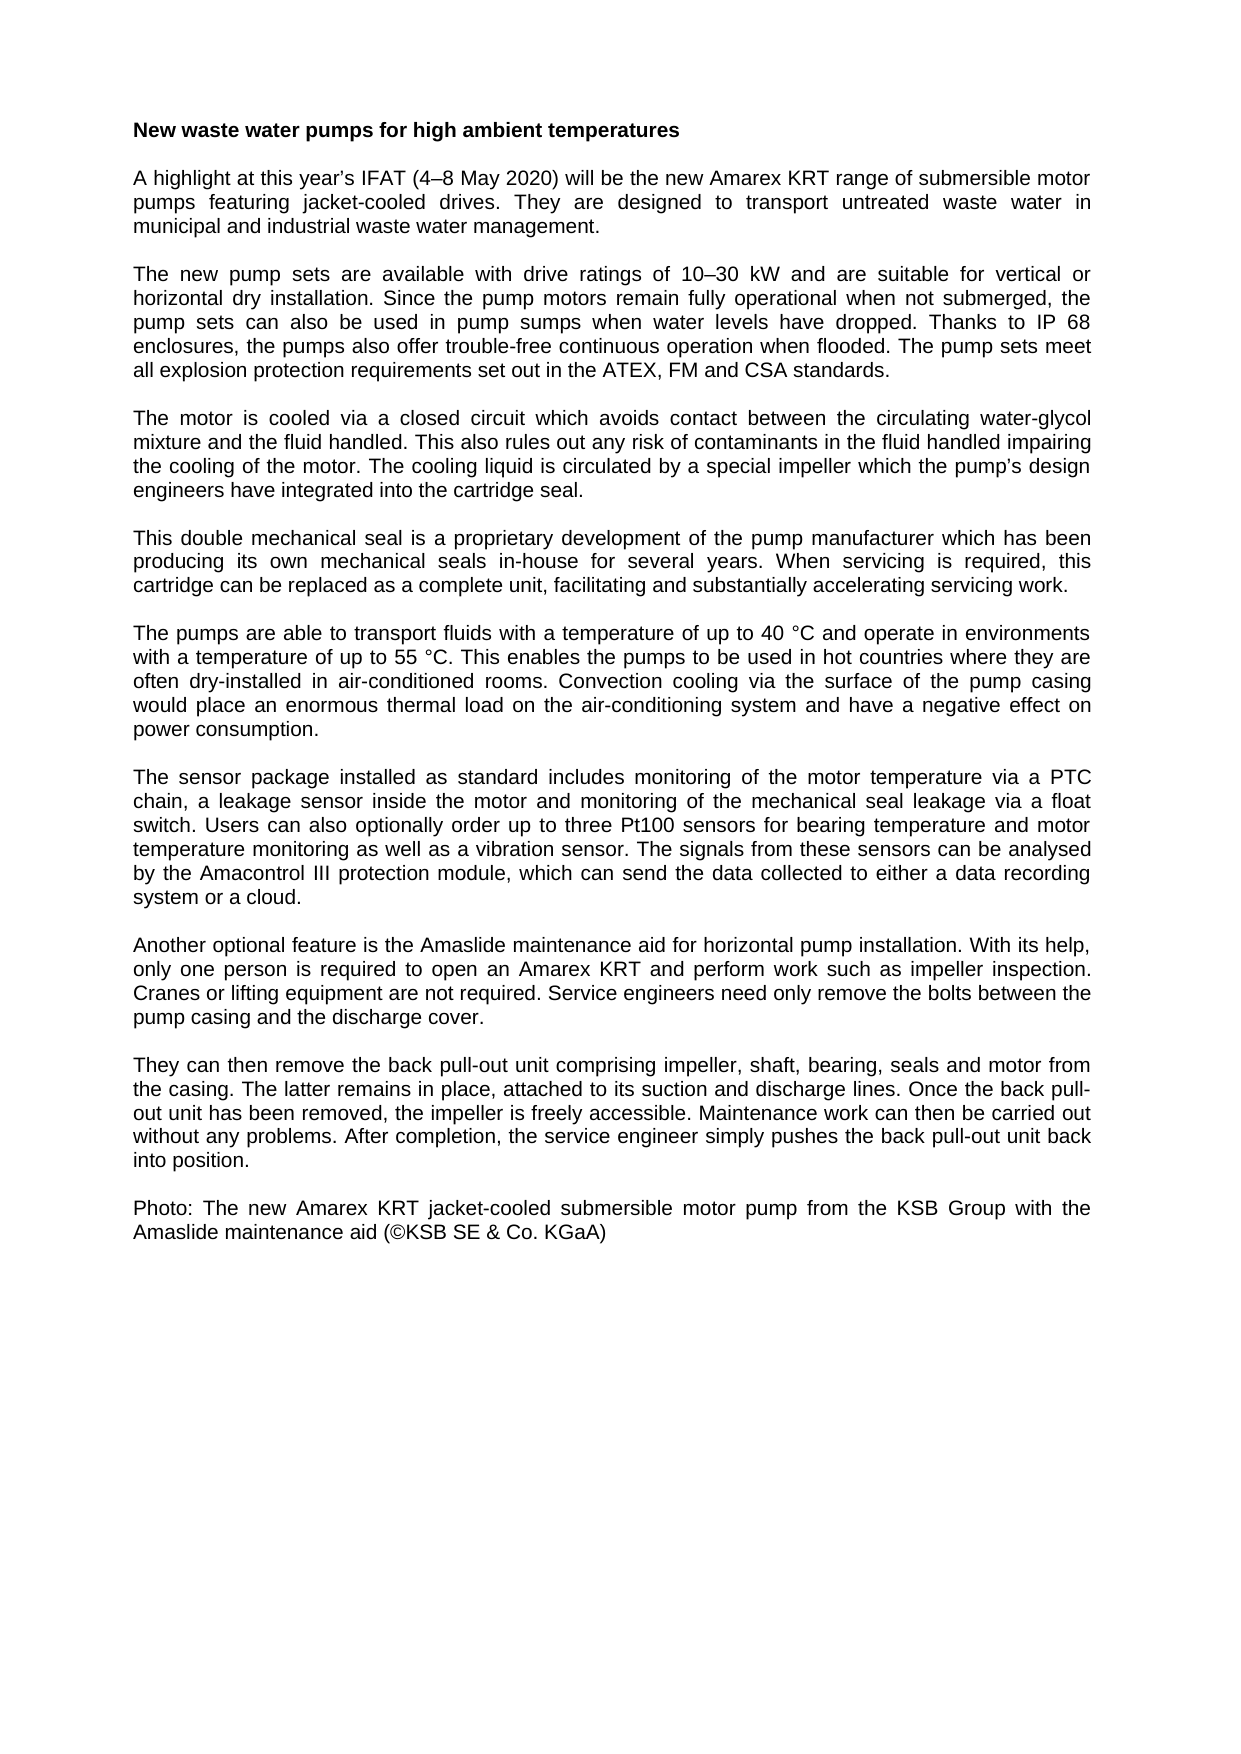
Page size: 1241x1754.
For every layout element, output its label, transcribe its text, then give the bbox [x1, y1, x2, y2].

text The pumps are able to transport fluids with a temperature of up to 40 °C and operate in environments with a temperature of up to 55 °C. This enables the pumps to be used in hot countries where they are often dry-installed in air-conditioned rooms. Convection cooling via the surface of the pump casing would place an enormous thermal load on the air-conditioning system and have a negative effect on power consumption. [133, 621, 1093, 741]
text Photo: The new Amarex KRT jacket-cooled submersible motor pump from the KSB Group with the Amaslide maintenance aid (©KSB SE & Co. KGaA) [133, 1196, 1093, 1244]
text Another optional feature is the Amaslide maintenance aid for horizontal pump installation. With its help, only one person is required to open an Amarex KRT and perform work such as impeller inspection. Cranes or lifting equipment are not required. Service engineers need only remove the bolts between the pump casing and the discharge cover. [133, 933, 1093, 1028]
text A highlight at this year’s IFAT (4–8 May 2020) will be the new Amarex KRT range of submersible motor pumps featuring jacket-cooled drives. They are designed to transport untreated waste water in municipal and industrial waste water management. [133, 166, 1093, 238]
text New waste water pumps for high ambient temperatures [133, 118, 1093, 142]
text The new pump sets are available with drive ratings of 10–30 kW and are suitable for vertical or horizontal dry installation. Since the pump motors remain fully operational when not submerged, the pump sets can also be used in pump sumps when water levels have dropped. Thanks to IP 68 enclosures, the pumps also offer trouble-free continuous operation when flooded. The pump sets meet all explosion protection requirements set out in the ATEX, FM and CSA standards. [133, 262, 1093, 382]
text The motor is cooled via a closed circuit which avoids contact between the circulating water-glycol mixture and the fluid handled. This also rules out any risk of contaminants in the fluid handled impairing the cooling of the motor. The cooling liquid is circulated by a special impeller which the pump’s design engineers have integrated into the cartridge seal. [133, 406, 1093, 501]
text The sensor package installed as standard includes monitoring of the motor temperature via a PTC chain, a leakage sensor inside the motor and monitoring of the mechanical seal leakage via a float switch. Users can also optionally order up to three Pt100 sensors for bearing temperature and motor temperature monitoring as well as a vibration sensor. The signals from these sensors can be analysed by the Amacontrol III protection module, which can send the data collected to either a data recording system or a cloud. [133, 765, 1093, 909]
text This double mechanical seal is a proprietary development of the pump manufacturer which has been producing its own mechanical seals in-house for several years. When servicing is required, this cartridge can be replaced as a complete unit, facilitating and substantially accelerating servicing work. [133, 525, 1093, 597]
text They can then remove the back pull-out unit comprising impeller, shaft, bearing, seals and motor from the casing. The latter remains in place, attached to its suction and discharge lines. Once the back pull-out unit has been removed, the impeller is freely accessible. Maintenance work can then be carried out without any problems. After completion, the service engineer simply pushes the back pull-out unit back into position. [133, 1052, 1093, 1172]
